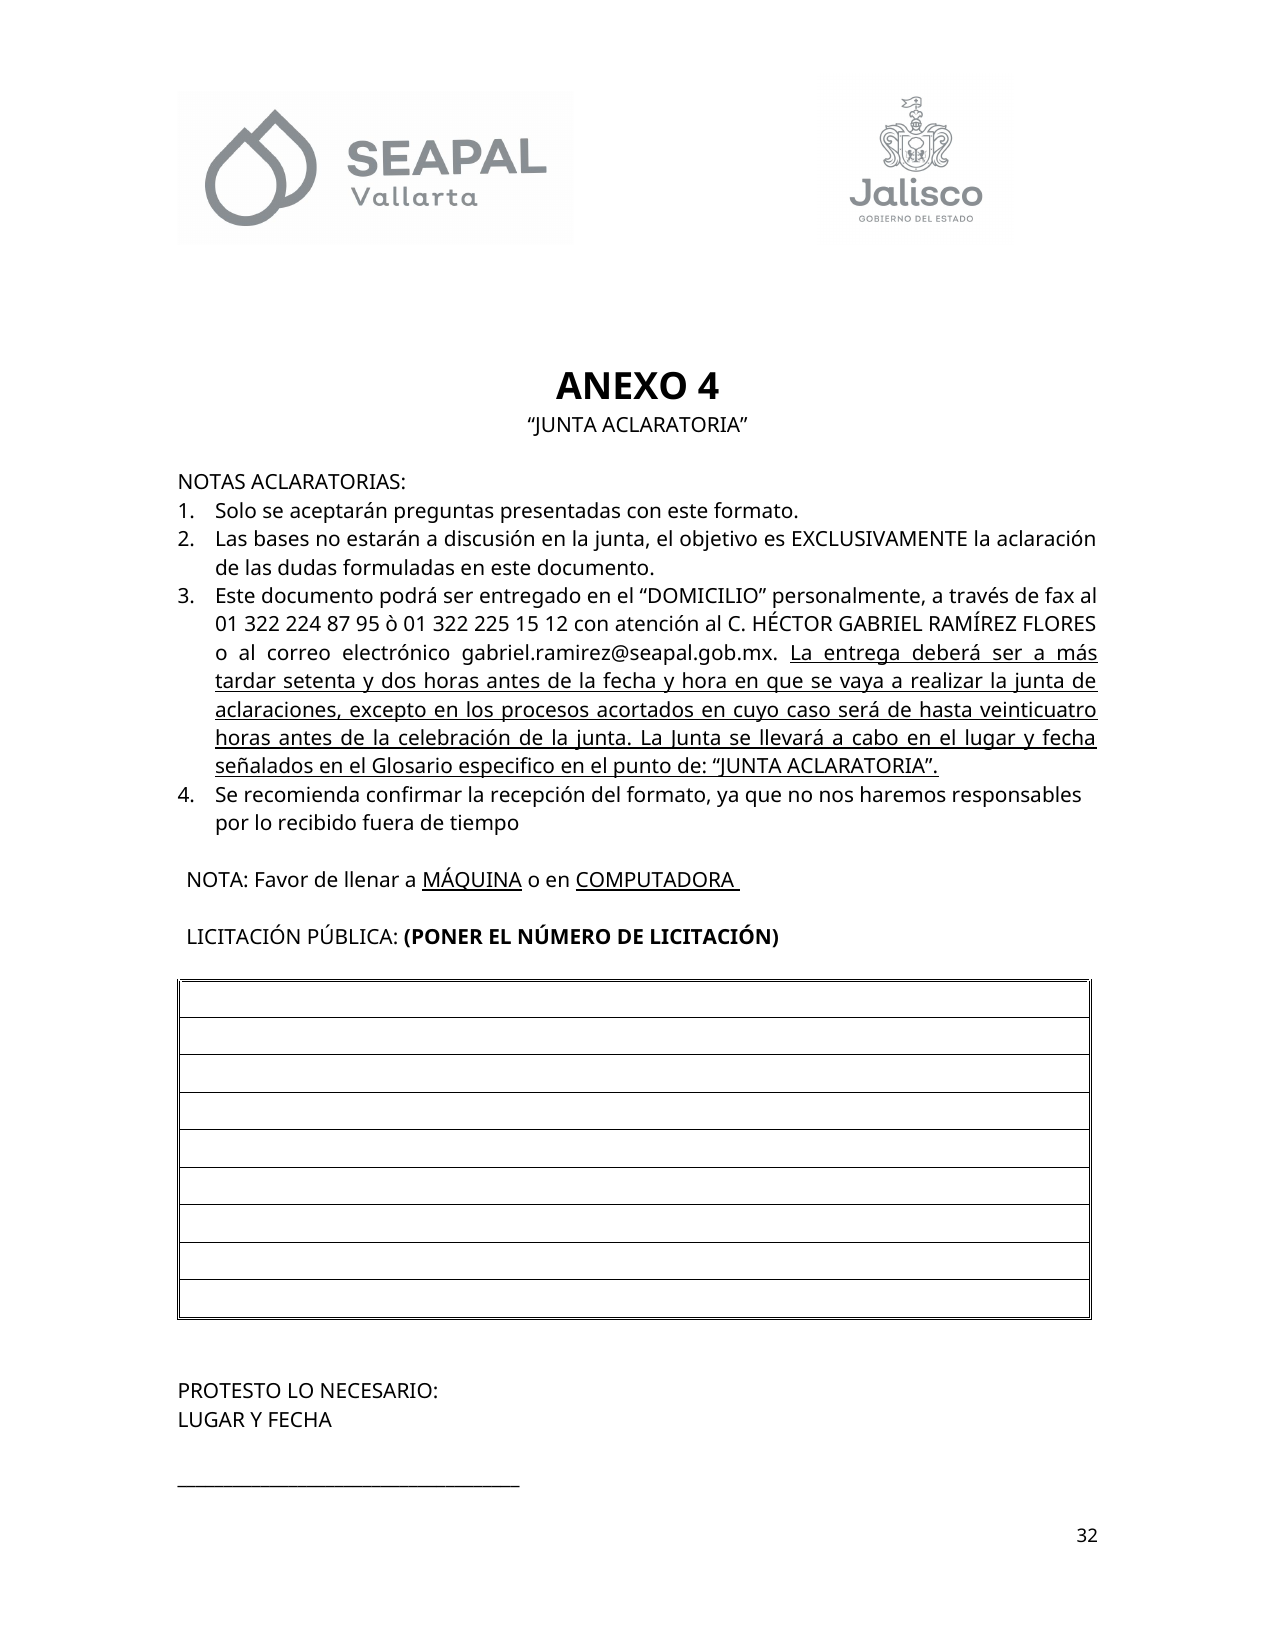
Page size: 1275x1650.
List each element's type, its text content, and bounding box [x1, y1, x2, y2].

table_cell LICITACIÓN PÚBLICA: (PONER EL NÚMERO DE LICITACIÓN) [179, 894, 1090, 979]
text PROTESTO LO NECESARIO: [177, 1377, 1098, 1405]
text NOTAS ACLARATORIAS: [177, 467, 1098, 496]
table_cell [179, 979, 1090, 1017]
table_cell [180, 1130, 1089, 1167]
table_header NOTA: Favor de llenar a MÁQUINA o en computadora [179, 837, 1090, 894]
table_cell [180, 1280, 1089, 1317]
table_cell [180, 1018, 1089, 1054]
list Se recomienda confirmar la recepción del formato, ya que no nos haremos responsables por lo recibido fuera de tiempo [177, 780, 1098, 837]
table_cell [180, 1093, 1089, 1129]
text _____________________________________ [177, 1462, 1098, 1490]
list Este documento podrá ser entregado en el “DOMICILIO” personalmente, a través de fax al 01 322 224 87 95 ò 01 322 225 15 12 con atención al C. HÉCTOR GABRIEL RAMÍREZ FLORES o al correo electrónico gabriel.ramirez@seapal.gob.mx. La entrega deberá ser a más tardar setenta y dos horas antes de la fecha y hora en que se vaya a realizar la junta de aclaraciones, excepto en los procesos acortados en cuyo caso será de hasta veinticuatro horas antes de la celebración de la junta. La Junta se llevará a cabo en el lugar y fecha señalados en el Glosario especifico en el punto de: “JUNTA ACLARATORIA”. [177, 581, 1098, 780]
picture [817, 73, 1015, 245]
table_cell [180, 1055, 1089, 1092]
text ANEXO 4 [177, 359, 1098, 410]
text “JUNTA ACLARATORIA” [177, 410, 1098, 439]
table_cell [180, 1205, 1089, 1242]
text LUGAR Y FECHA [177, 1405, 1098, 1433]
picture [177, 91, 574, 245]
table_cell [180, 1168, 1089, 1204]
table_cell [180, 1243, 1089, 1279]
list Solo se aceptarán preguntas presentadas con este formato. [177, 496, 1098, 524]
list Las bases no estarán a discusión en la junta, el objetivo es EXCLUSIVAMENTE la aclaración de las dudas formuladas en este documento. [177, 524, 1098, 581]
